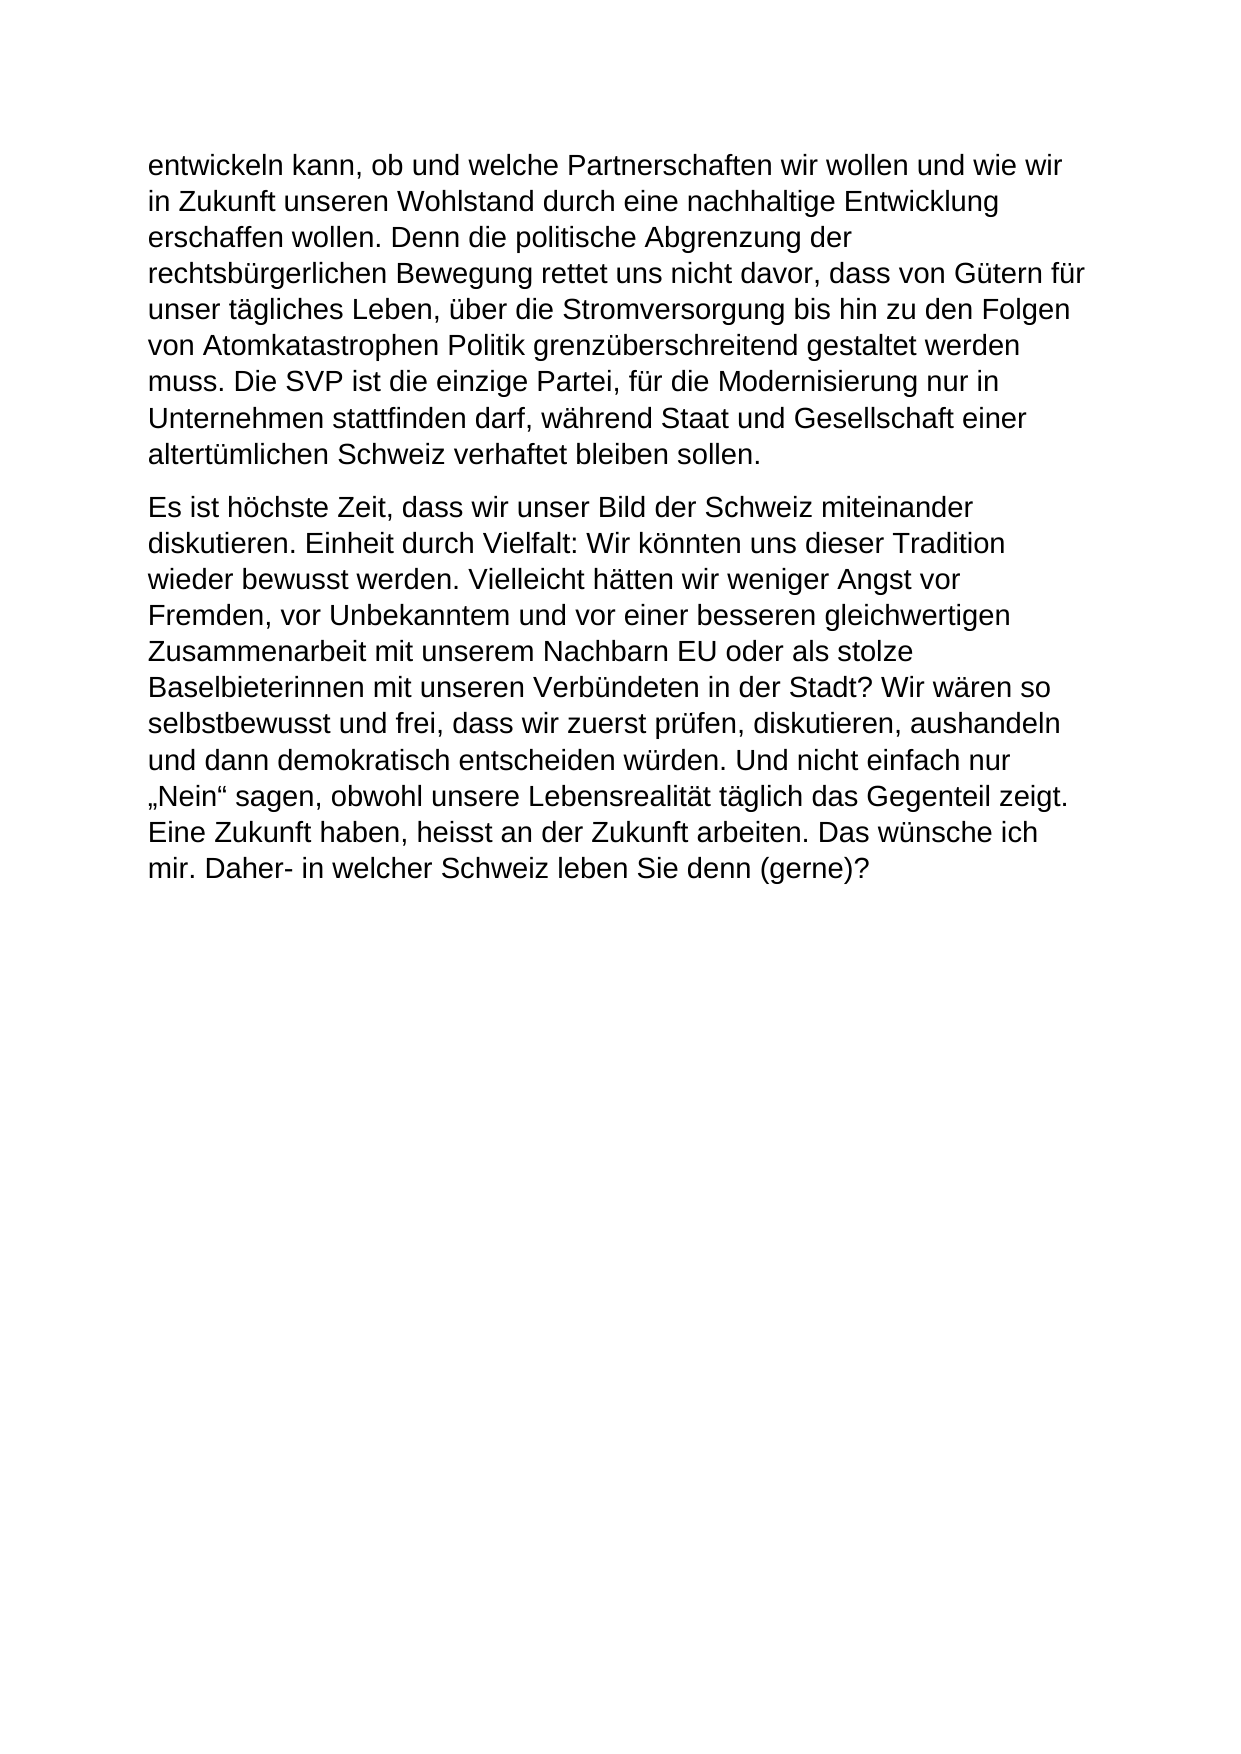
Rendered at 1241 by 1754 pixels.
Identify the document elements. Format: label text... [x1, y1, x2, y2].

text Es ist höchste Zeit, dass wir unser Bild der Schweiz miteinander diskutieren. Einheit durch Vielfalt: Wir könnten uns dieser Tradition wieder bewusst werden. Vielleicht hätten wir weniger Angst vor Fremden, vor Unbekanntem und vor einer besseren gleichwertigen Zusammenarbeit mit unserem Nachbarn EU oder als stolze Baselbieterinnen mit unseren Verbündeten in der Stadt? Wir wären so selbstbewusst und frei, dass wir zuerst prüfen, diskutieren, aushandeln und dann demokratisch entscheiden würden. Und nicht einfach nur „Nein“ sagen, obwohl unsere Lebensrealität täglich das Gegenteil zeigt. Eine Zukunft haben, heisst an der Zukunft arbeiten. Das wünsche ich mir. Daher- in welcher Schweiz leben Sie denn (gerne)? [148, 489, 1093, 884]
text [148, 148, 1093, 470]
